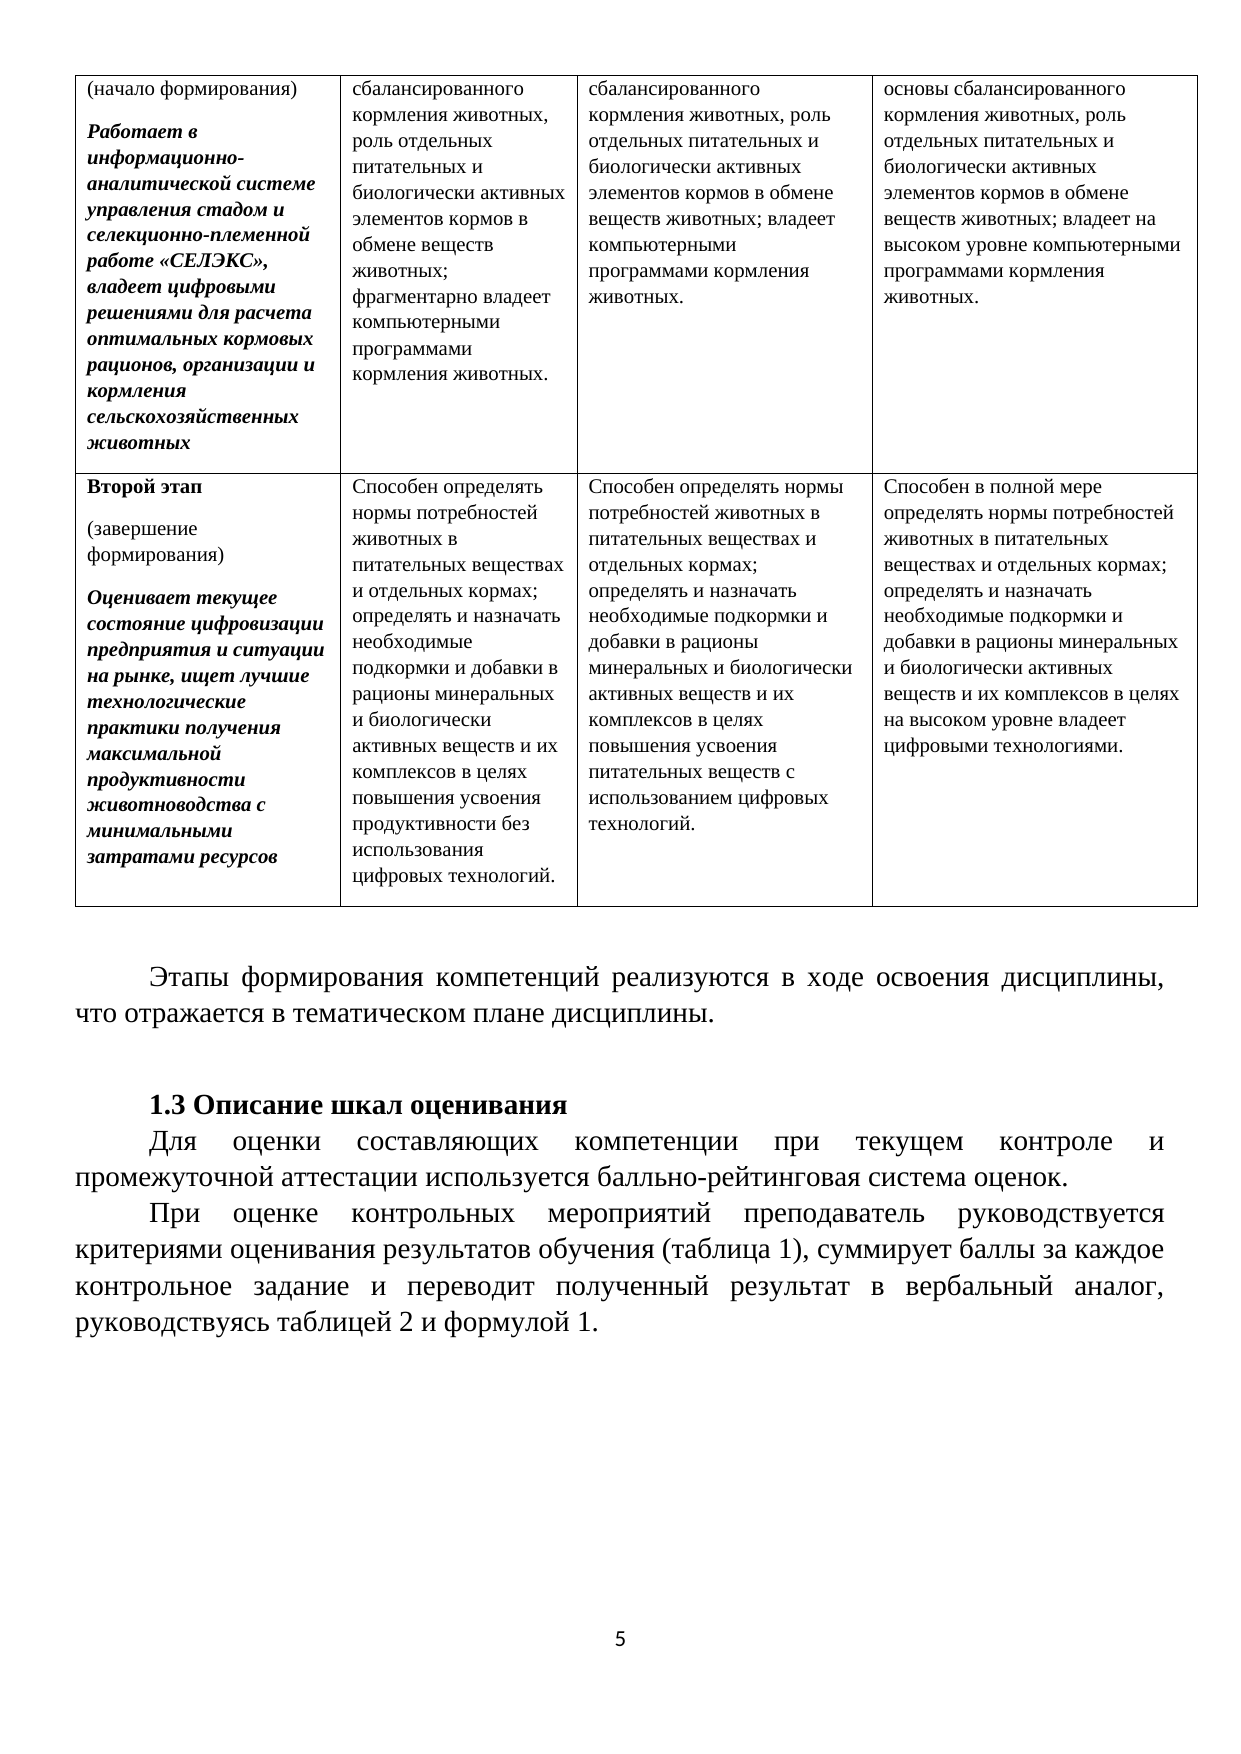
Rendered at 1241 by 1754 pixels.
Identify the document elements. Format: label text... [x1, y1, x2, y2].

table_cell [341, 76, 577, 473]
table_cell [578, 76, 872, 473]
table_cell Способен в полной мере определять нормы потребностей животных в питательных веществах и отдельных кормах; определять и назначать необходимые подкормки и добавки в рационы минеральных и биологически активных веществ и их комплексов в целях на высоком уровне владеет цифровыми технологиями. [873, 474, 1197, 906]
text При оценке контрольных мероприятий преподаватель руководствуется критериями оценивания результатов обучения (таблица 1), суммирует баллы за каждое контрольное задание и переводит полученный результат в вербальный аналог, руководствуясь таблицей 2 и формулой 1. [75, 1195, 1165, 1337]
text Для оценки составляющих компетенции при текущем контроле и промежуточной аттестации используется балльно-рейтинговая система оценок. [75, 1123, 1165, 1193]
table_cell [873, 76, 1197, 473]
table_cell Способен определять нормы потребностей животных в питательных веществах и отдельных кормах; определять и назначать необходимые подкормки и добавки в рационы минеральных и биологически активных веществ и их комплексов в целях повышения усвоения питательных веществ с использованием цифровых технологий. [578, 474, 872, 906]
table_cell Второй этап (завершение формирования) Оценивает текущее состояние цифровизации предприятия и ситуации на рынке, ищет лучшие технологические практики получения максимальной продуктивности животноводства с минимальными затратами ресурсов [76, 474, 340, 906]
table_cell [76, 76, 340, 473]
subtitle 1.3 Описание шкал оценивания [149, 1087, 1165, 1121]
table_cell Способен определять нормы потребностей животных в питательных веществах и отдельных кормах; определять и назначать необходимые подкормки и добавки в рационы минеральных и биологически активных веществ и их комплексов в целях повышения усвоения продуктивности без использования цифровых технологий. [341, 474, 577, 906]
text Этапы формирования компетенций реализуются в ходе освоения дисциплины, что отражается в тематическом плане дисциплины. [75, 959, 1165, 1029]
